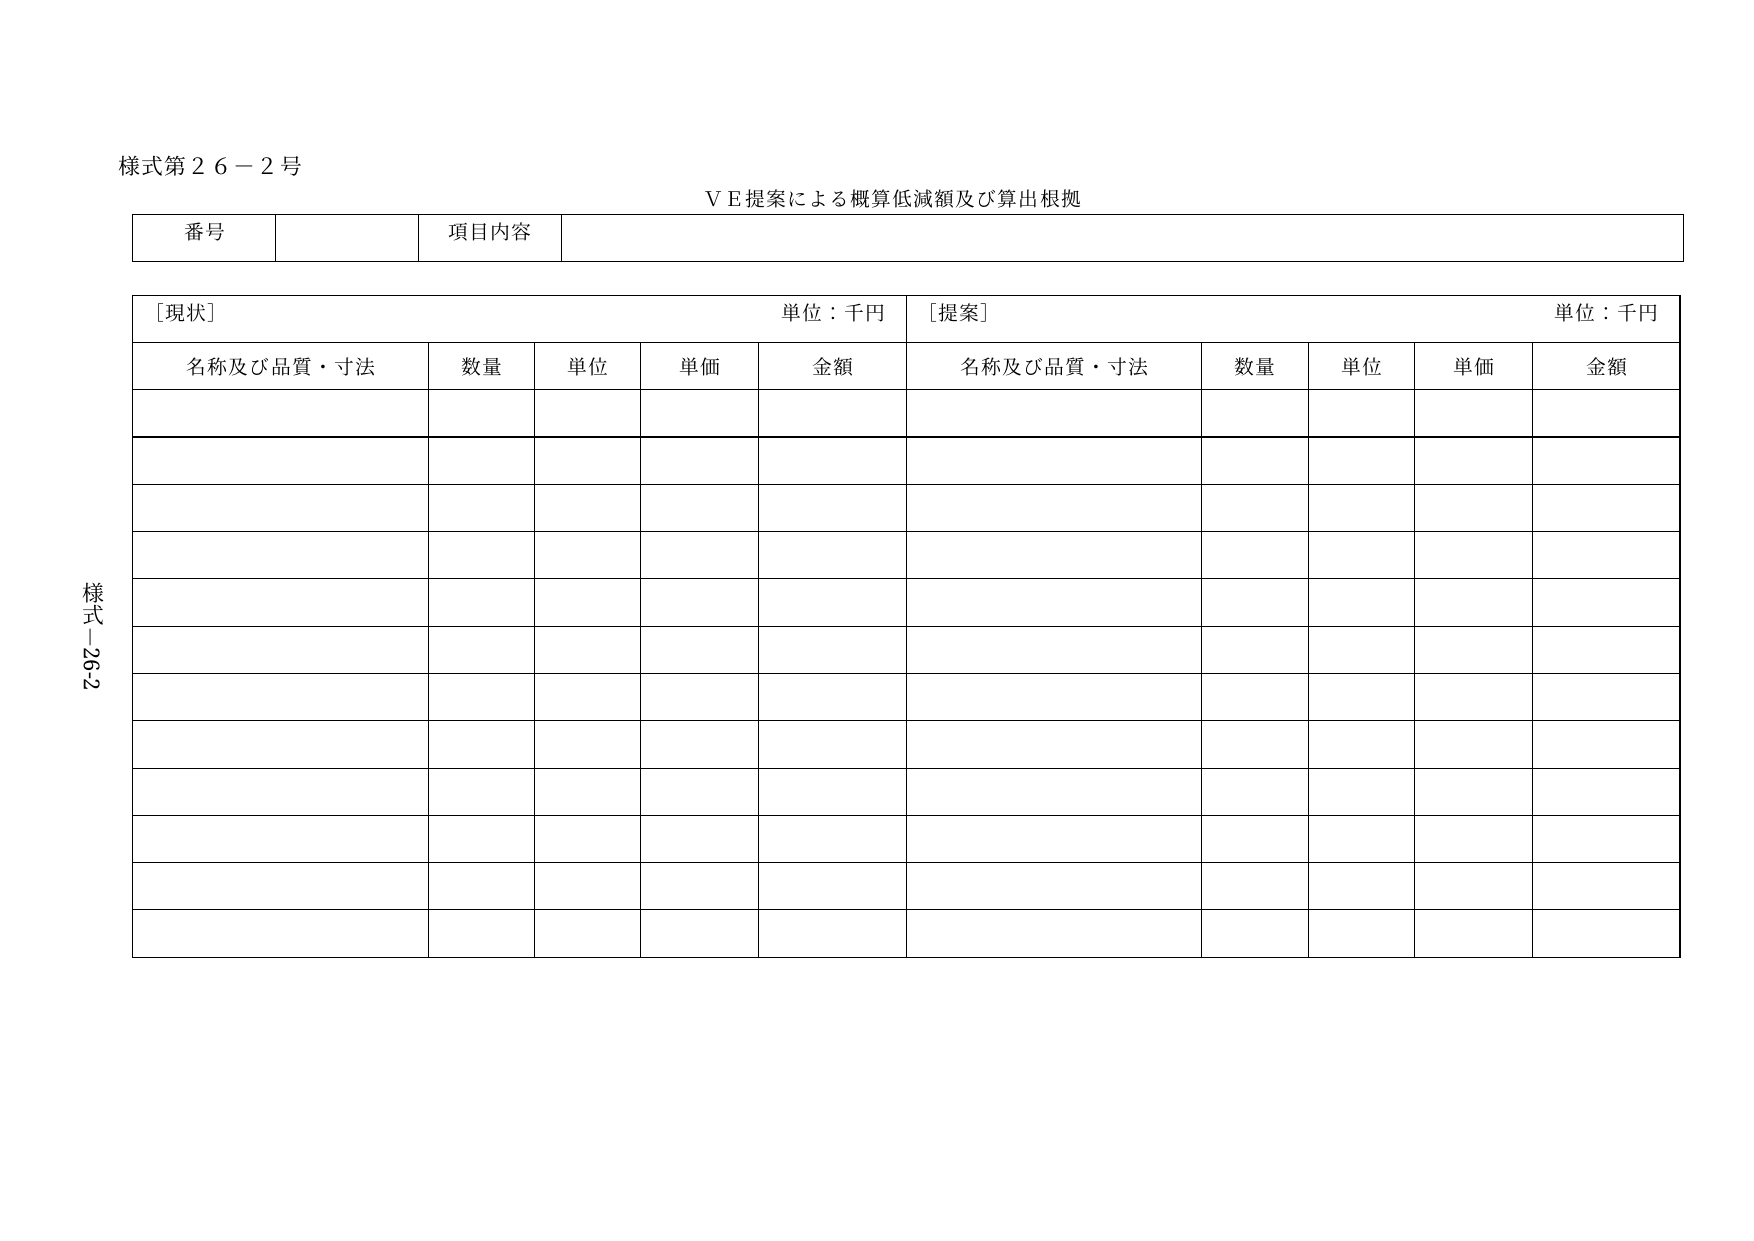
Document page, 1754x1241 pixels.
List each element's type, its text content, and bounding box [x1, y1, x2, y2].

table_cell [1309, 532, 1414, 578]
table_cell [759, 532, 906, 578]
table_cell [759, 438, 906, 484]
table_header 項目内容 [419, 215, 561, 261]
table_cell [1533, 485, 1679, 531]
table_cell [907, 532, 1201, 578]
table_header ［現状］ [133, 296, 759, 342]
table_cell [133, 674, 428, 720]
table_cell [1309, 910, 1414, 957]
table_cell [1309, 769, 1414, 815]
table_cell [1533, 532, 1679, 578]
table_cell [641, 485, 758, 531]
table_cell [641, 438, 758, 484]
table_cell [1415, 816, 1532, 862]
table_cell [759, 863, 906, 909]
table_cell [759, 769, 906, 815]
table_cell 単価 [641, 343, 758, 389]
table_cell [759, 674, 906, 720]
table_cell [133, 390, 428, 436]
table_cell [535, 910, 640, 957]
table_cell [429, 769, 534, 815]
table_cell [641, 910, 758, 957]
table_cell 数量 [1202, 343, 1308, 389]
table_cell 単価 [1415, 343, 1532, 389]
table_cell [907, 910, 1201, 957]
table_cell [759, 390, 906, 436]
table_cell [1415, 579, 1532, 626]
table_cell [1533, 674, 1679, 720]
table_cell [535, 390, 640, 436]
table_cell [1309, 485, 1414, 531]
table_cell [133, 627, 428, 673]
table_cell [759, 816, 906, 862]
table_cell [535, 627, 640, 673]
table_cell [907, 438, 1201, 484]
table_cell [641, 863, 758, 909]
table_header 番号 [133, 215, 275, 261]
table_cell [1533, 579, 1679, 626]
table_cell [535, 532, 640, 578]
table_cell [429, 579, 534, 626]
table_cell 名称及び品質・寸法 [133, 343, 428, 389]
table_cell [535, 863, 640, 909]
table_cell [1415, 863, 1532, 909]
table_cell [1202, 532, 1308, 578]
table_cell [1415, 721, 1532, 767]
table_cell [1309, 627, 1414, 673]
table_cell [429, 390, 534, 436]
table_cell [133, 579, 428, 626]
table_cell [1415, 769, 1532, 815]
table_cell [641, 627, 758, 673]
table_cell 単位 [1309, 343, 1414, 389]
table_cell [1533, 438, 1679, 484]
table_cell [429, 627, 534, 673]
table_cell [1202, 485, 1308, 531]
table_cell 名称及び品質・寸法 [907, 343, 1201, 389]
table_cell [1415, 390, 1532, 436]
table_cell [1533, 390, 1679, 436]
table_cell [1415, 674, 1532, 720]
table_cell [759, 579, 906, 626]
table_cell [535, 579, 640, 626]
table_cell [759, 721, 906, 767]
table_cell [641, 390, 758, 436]
table_cell [1309, 438, 1414, 484]
table_cell [641, 721, 758, 767]
table_cell [907, 769, 1201, 815]
text ＶＥ提案による概算低減額及び算出根拠 [118, 181, 1665, 214]
table_cell [535, 721, 640, 767]
table_cell [429, 910, 534, 957]
table_cell [429, 721, 534, 767]
table_cell [1202, 438, 1308, 484]
table_header ［提案］ [907, 296, 1532, 342]
table_cell [535, 438, 640, 484]
table_cell 単位 [535, 343, 640, 389]
table_cell [133, 816, 428, 862]
table_cell [1202, 721, 1308, 767]
table_cell [907, 863, 1201, 909]
table_cell [429, 485, 534, 531]
table_cell [1415, 485, 1532, 531]
table_cell [907, 579, 1201, 626]
table_cell [907, 674, 1201, 720]
table_cell [133, 910, 428, 957]
table_header 単位：千円 [759, 296, 906, 342]
table_cell [759, 627, 906, 673]
table_cell [1309, 863, 1414, 909]
table_cell [1415, 532, 1532, 578]
table_header 単位：千円 [1533, 296, 1679, 342]
table_cell [907, 390, 1201, 436]
table_cell [535, 674, 640, 720]
table_cell [1202, 674, 1308, 720]
table_cell [133, 532, 428, 578]
table_cell [1309, 579, 1414, 626]
table_cell [1202, 390, 1308, 436]
table_cell [535, 816, 640, 862]
table_cell [429, 438, 534, 484]
table_cell [1533, 863, 1679, 909]
table_cell [759, 485, 906, 531]
table_cell [1202, 627, 1308, 673]
table_cell 数量 [429, 343, 534, 389]
table_cell [429, 863, 534, 909]
table_header [276, 215, 418, 261]
table_cell [641, 674, 758, 720]
table_cell [1202, 579, 1308, 626]
table_cell [1533, 721, 1679, 767]
table_cell [907, 721, 1201, 767]
table_cell [1533, 627, 1679, 673]
table_cell [907, 485, 1201, 531]
table_cell [1533, 910, 1679, 957]
table_cell [1415, 438, 1532, 484]
table_cell [1533, 769, 1679, 815]
table_cell [1202, 769, 1308, 815]
table_cell [1415, 910, 1532, 957]
table_cell [1202, 816, 1308, 862]
table_cell [1533, 816, 1679, 862]
table_cell [1202, 910, 1308, 957]
table_cell [133, 769, 428, 815]
table_cell [759, 910, 906, 957]
table_cell [1309, 390, 1414, 436]
table_cell [429, 816, 534, 862]
table_cell [535, 769, 640, 815]
table_cell [429, 674, 534, 720]
table_cell [1309, 816, 1414, 862]
table_cell [1309, 721, 1414, 767]
table_cell [641, 769, 758, 815]
table_cell [429, 532, 534, 578]
table_cell [641, 532, 758, 578]
table_cell [133, 438, 428, 484]
table_cell [641, 816, 758, 862]
table_cell [1202, 863, 1308, 909]
table_cell 金額 [759, 343, 906, 389]
table_cell [133, 721, 428, 767]
table_cell [907, 816, 1201, 862]
table_cell [641, 579, 758, 626]
table_cell [133, 485, 428, 531]
table_cell [1415, 627, 1532, 673]
table_cell [535, 485, 640, 531]
table_cell [907, 627, 1201, 673]
text 様式第２６－２号 [118, 149, 1665, 181]
table_cell 金額 [1533, 343, 1679, 389]
table_cell [133, 863, 428, 909]
table_header [562, 215, 1683, 261]
table_cell [1309, 674, 1414, 720]
